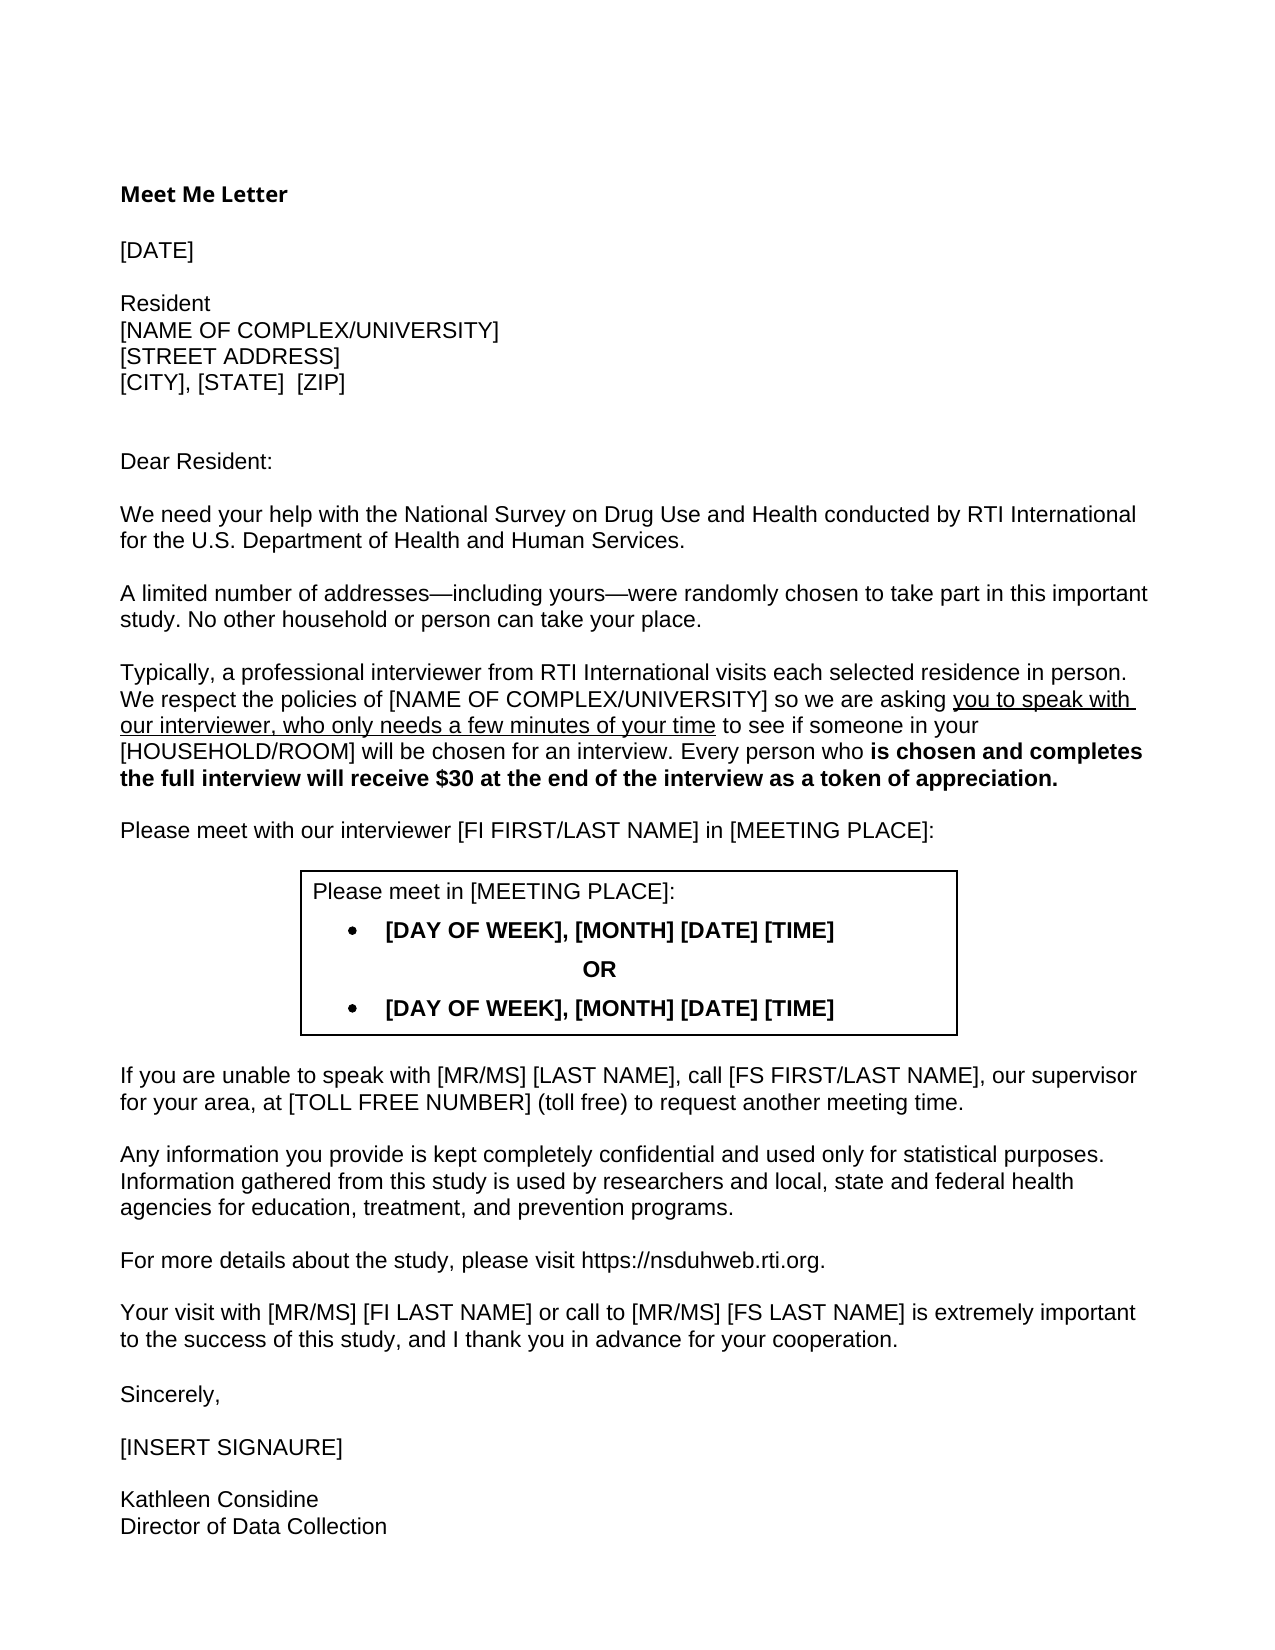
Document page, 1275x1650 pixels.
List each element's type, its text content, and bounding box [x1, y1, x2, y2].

text [STREET ADDRESS] [120, 343, 1155, 369]
text Please meet with our interviewer [FI FIRST/LAST NAME] in [MEETING PLACE]: [120, 817, 1155, 844]
text A limited number of addresses—including yours—were randomly chosen to take part in this important study. No other household or person can take your place. [120, 580, 1155, 633]
text Kathleen Considine [120, 1486, 1155, 1513]
text For more details about the study, please visit https://nsduhweb.rti.org. [120, 1247, 1155, 1273]
text [DATE] [120, 237, 1155, 264]
text Meet Me Letter [120, 179, 1155, 209]
text Director of Data Collection [120, 1513, 1155, 1539]
text We need your help with the National Survey on Drug Use and Health conducted by RTI International for the U.S. Department of Health and Human Services. [120, 501, 1155, 554]
text Typically, a professional interviewer from RTI International visits each selected residence in person. We respect the policies of [NAME OF COMPLEX/UNIVERSITY] so we are asking you to speak with our interviewer, who only needs a few minutes of your time to see if someone in your [HOUSEHOLD/ROOM] will be chosen for an interview. Every person who is chosen and completes the full interview will receive $30 at the end of the interview as a token of appreciation. [120, 659, 1155, 791]
text Resident [120, 290, 1155, 317]
text Dear Resident: [120, 448, 1155, 475]
text [CITY], [STATE] [ZIP] [120, 369, 1155, 396]
text Sincerely, [120, 1381, 1155, 1407]
text [INSERT SIGNAURE] [120, 1433, 1155, 1460]
table_header Please meet in [MEETING PLACE]: [DAY OF WEEK], [MONTH] [DATE] [TIME] OR [DAY OF WEEK], [MONTH] [DATE] [TIME] [302, 872, 956, 1034]
text Any information you provide is kept completely confidential and used only for statistical purposes. Information gathered from this study is used by researchers and local, state and federal health agencies for education, treatment, and prevention programs. [120, 1141, 1155, 1220]
text If you are unable to speak with [MR/MS] [LAST NAME], call [FS FIRST/LAST NAME], our supervisor for your area, at [TOLL FREE NUMBER] (toll free) to request another meeting time. [120, 1062, 1155, 1115]
text Your visit with [MR/MS] [FI LAST NAME] or call to [MR/MS] [FS LAST NAME] is extremely important to the success of this study, and I thank you in advance for your cooperation. [120, 1299, 1155, 1352]
text [NAME OF COMPLEX/UNIVERSITY] [120, 317, 1155, 343]
